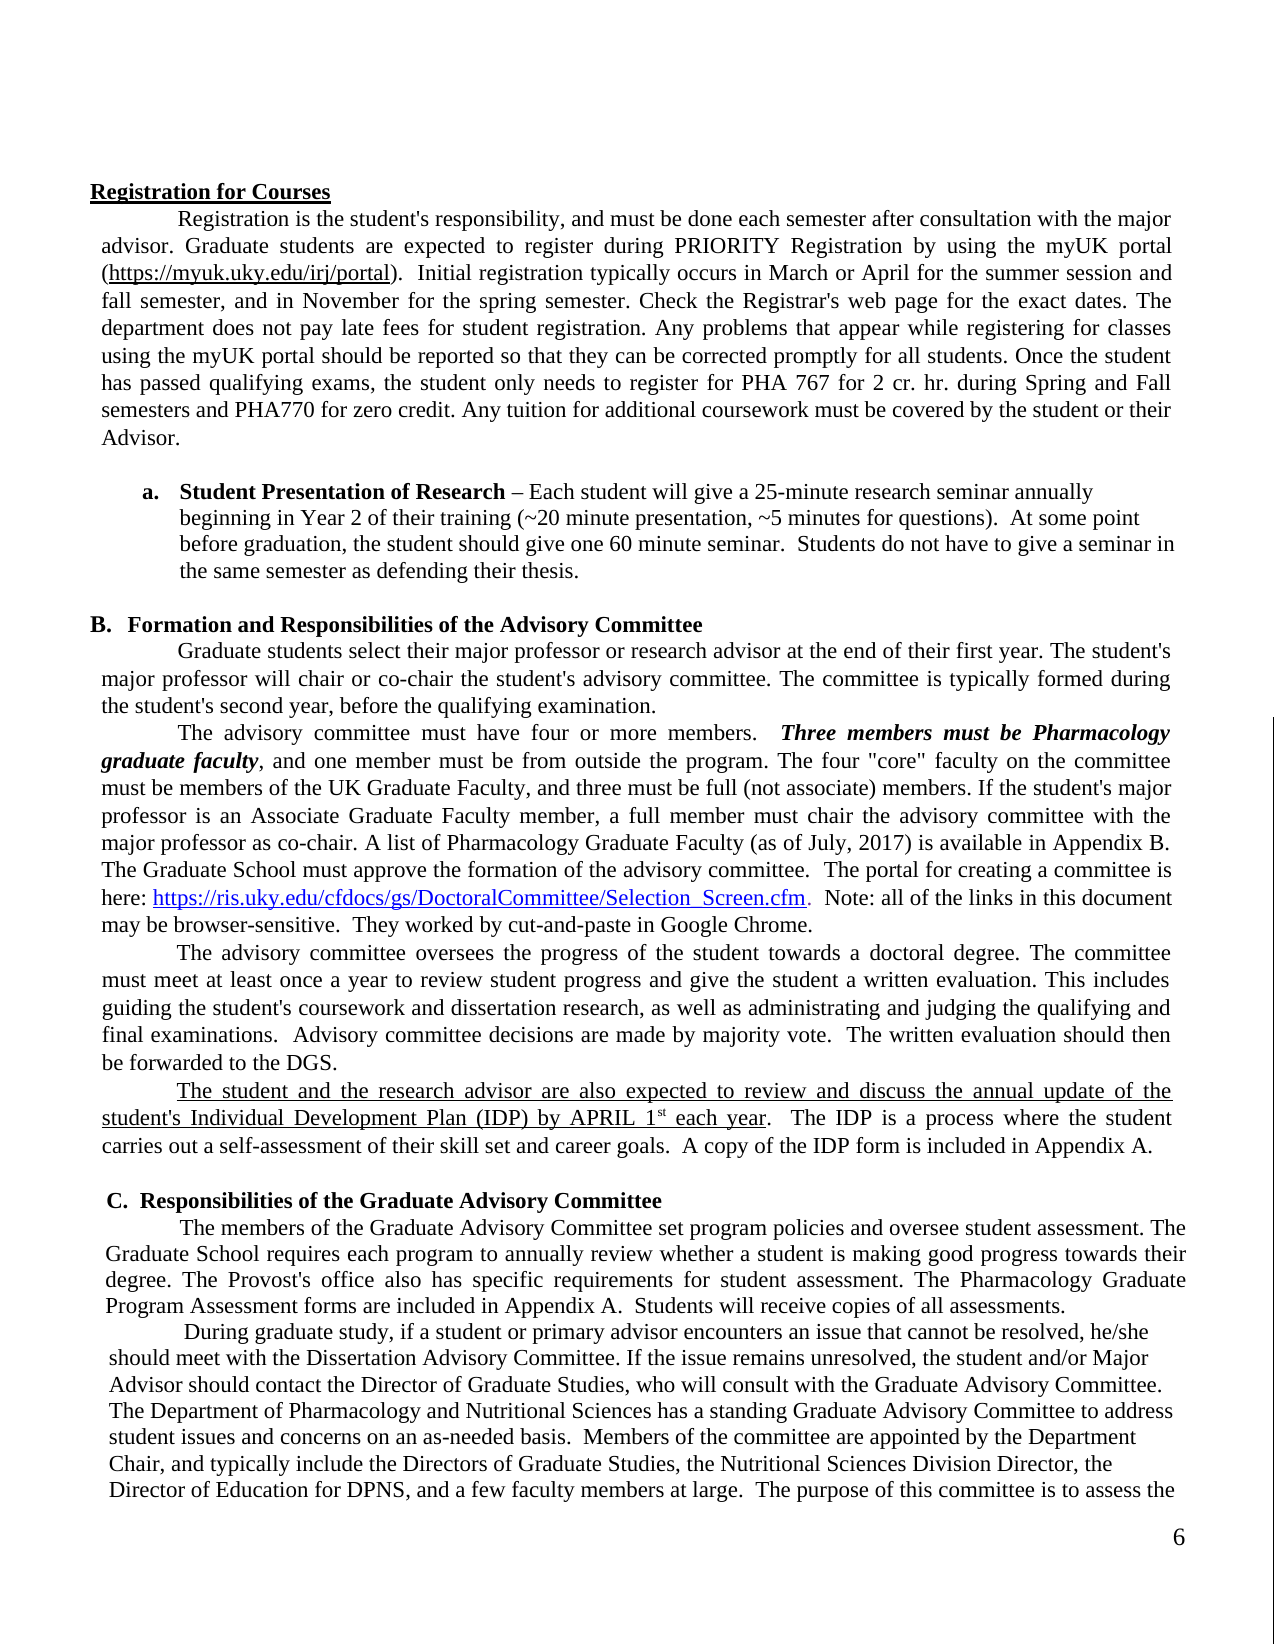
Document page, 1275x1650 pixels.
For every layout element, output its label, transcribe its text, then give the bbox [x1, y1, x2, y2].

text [109, 1318, 1185, 1502]
text The student and the research advisor are also expected to review and discuss the annual update of the student's Individual Development Plan (IDP) by APRIL 1st each year. The IDP is a process where the student carries out a self-assessment of their skill set and career goals. A copy of the IDP form is included in Appendix A. [102, 1077, 1173, 1158]
text Registration is the student's responsibility, and must be done each semester after consultation with the major advisor. Graduate students are expected to register during PRIORITY Registration by using the myUK portal (https://myuk.uky.edu/irj/portal). Initial registration typically occurs in March or April for the summer session and fall semester, and in November for the spring semester. Check the Registrar's web page for the exact dates. The department does not pay late fees for student registration. Any problems that appear while registering for classes using the myUK portal should be reported so that they can be corrected promptly for all students. Once the student has passed qualifying exams, the student only needs to register for PHA 767 for 2 cr. hr. during Spring and Fall semesters and PHA770 for zero credit. Any tuition for additional coursework must be covered by the student or their Advisor. [101, 205, 1173, 450]
text The advisory committee must have four or more members. Three members must be Pharmacology graduate faculty, and one member must be from outside the program. The four "core" faculty on the committee must be members of the UK Graduate Faculty, and three must be full (not associate) members. If the student's major professor is an Associate Graduate Faculty member, a full member must chair the advisory committee with the major professor as co-chair. A list of Pharmacology Graduate Faculty (as of July, 2017) is available in Appendix B. The Graduate School must approve the formation of the advisory committee. The portal for creating a committee is here: https://ris.uky.edu/cfdocs/gs/DoctoralCommittee/Selection_Screen.cfm. Note: all of the links in this document may be browser-sensitive. They worked by cut-and-paste in Google Chrome. [101, 719, 1173, 938]
list Student Presentation of Research – Each student will give a 25-minute research seminar annually beginning in Year 2 of their training (~20 minute presentation, ~5 minutes for questions). At some point before graduation, the student should give one 60 minute seminar. Students do not have to give a seminar in the same semester as defending their thesis. [142, 478, 1185, 583]
text C. Responsibilities of the Graduate Advisory Committee [106, 1187, 1188, 1214]
text Graduate students select their major professor or research advisor at the end of their first year. The student's major professor will chair or co-chair the student's advisory committee. The committee is typically formed during the student's second year, before the qualifying examination. [101, 637, 1173, 718]
text The advisory committee oversees the progress of the student towards a doctoral degree. The committee must meet at least once a year to review student progress and give the student a written evaluation. This includes guiding the student's coursework and dissertation research, as well as administrating and judging the qualifying and final examinations. Advisory committee decisions are made by majority vote. The written evaluation should then be forwarded to the DGS. [102, 939, 1173, 1075]
text Registration for Courses [90, 178, 1185, 204]
list Formation and Responsibilities of the Advisory Committee [90, 609, 1185, 637]
text The members of the Graduate Advisory Committee set program policies and oversee student assessment. The Graduate School requires each program to annually review whether a student is making good progress towards their degree. The Provost's office also has specific requirements for student assessment. The Pharmacology Graduate Program Assessment forms are included in Appendix A. Students will receive copies of all assessments. [105, 1215, 1188, 1318]
